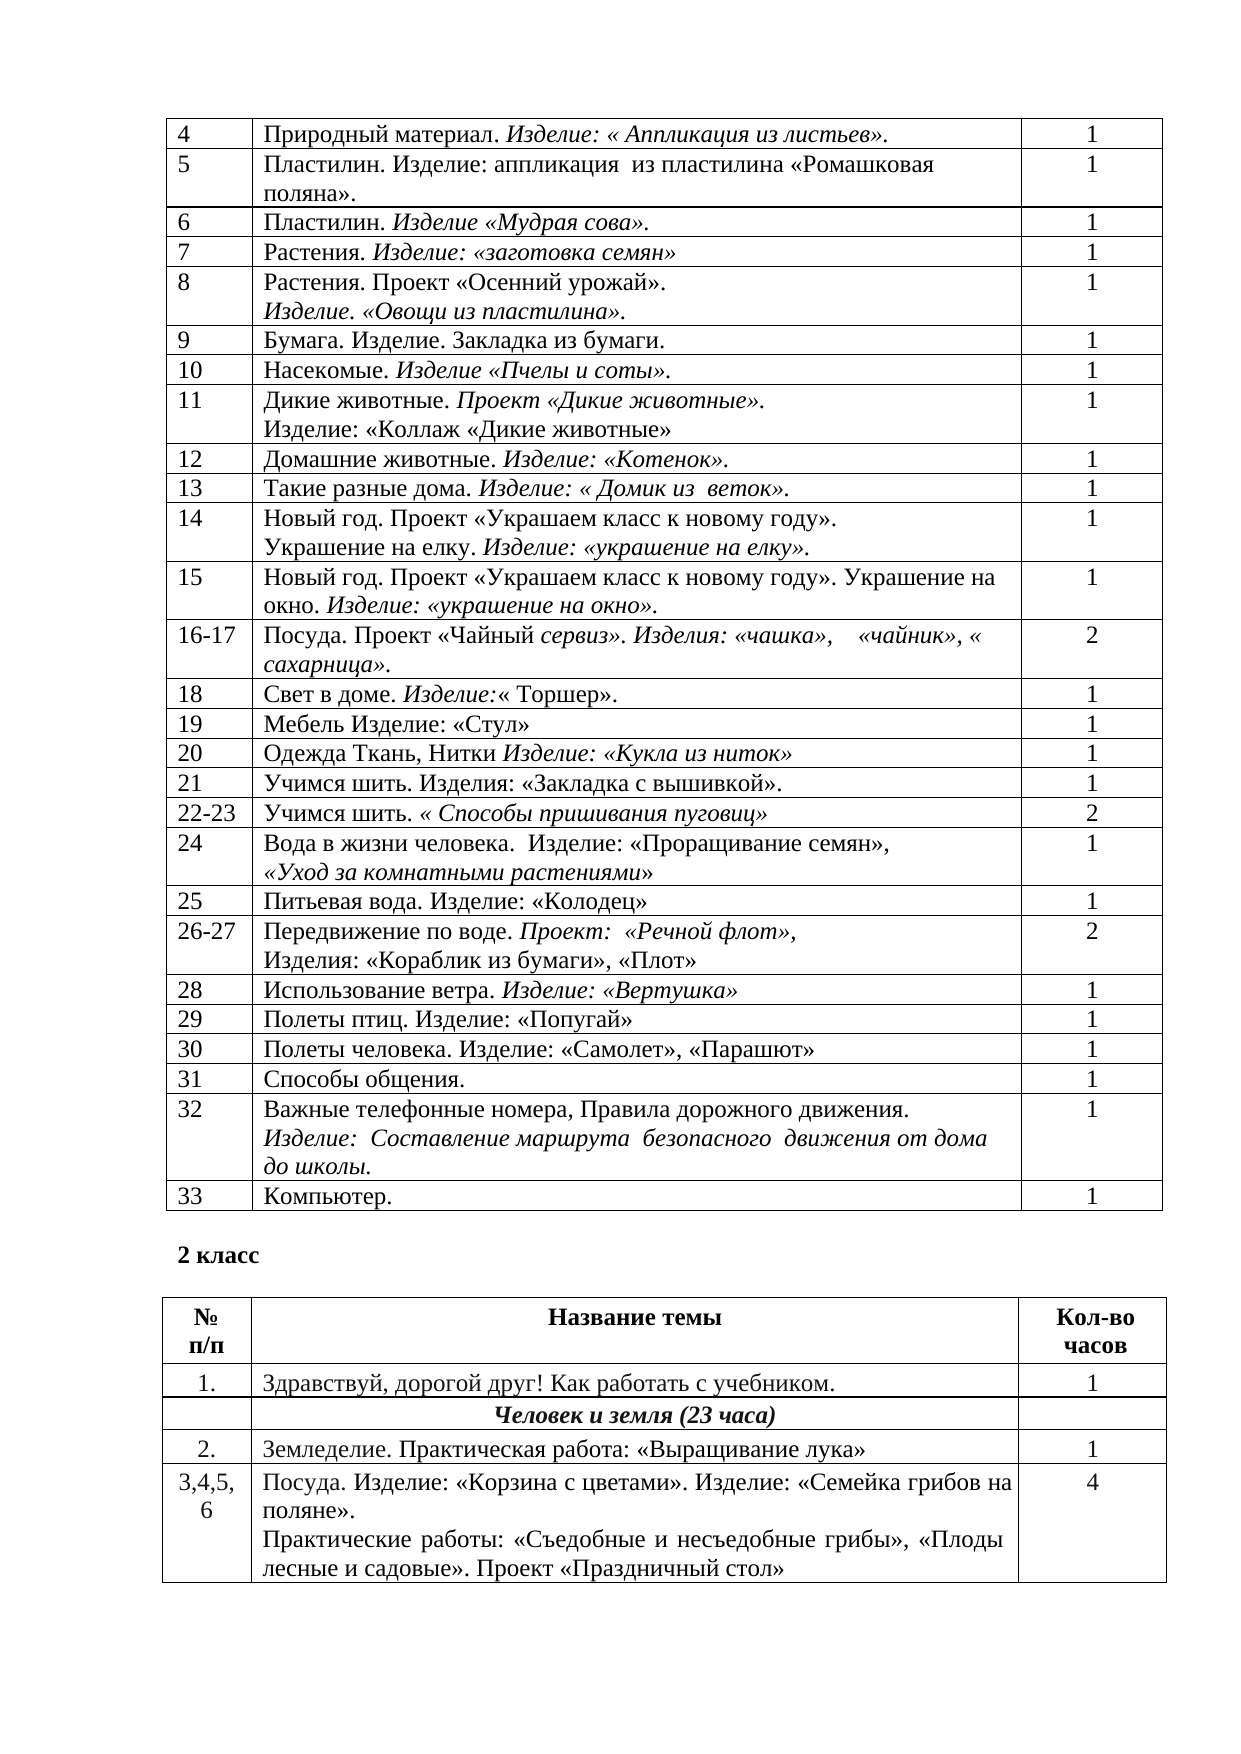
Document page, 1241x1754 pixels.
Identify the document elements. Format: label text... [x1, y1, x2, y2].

table_cell 11 [167, 385, 252, 443]
table_cell 20 [167, 739, 252, 767]
table_cell 1 [1022, 474, 1162, 502]
table_cell Посуда. Проект «Чайный сервиз». Изделия: «чашка», «чайник», « сахарница». [253, 620, 1021, 678]
table_cell 4 [1019, 1464, 1166, 1582]
table_cell 1 [1022, 828, 1162, 885]
table_cell 30 [167, 1034, 252, 1063]
table_cell [163, 1398, 251, 1429]
table_cell 26-27 [167, 916, 252, 974]
table_cell Насекомые. Изделие «Пчелы и соты». [253, 355, 1021, 384]
table_cell Дикие животные. Проект «Дикие животные». Изделие: «Коллаж «Дикие животные» [253, 385, 1021, 443]
table_cell Растения. Изделие: «заготовка семян» [253, 237, 1021, 266]
table_cell 1 [1022, 1005, 1162, 1033]
table_header Название темы [252, 1298, 1018, 1363]
table_cell 1 [1022, 1181, 1162, 1210]
table_cell Использование ветра. Изделие: «Вертушка» [253, 975, 1021, 1003]
table_cell 1 [1019, 1364, 1166, 1396]
table_cell 1 [1022, 237, 1162, 266]
table_cell 1 [1022, 267, 1162, 324]
table_cell 1 [1022, 503, 1162, 561]
table_cell Бумага. Изделие. Закладка из бумаги. [253, 326, 1021, 354]
table_cell 10 [167, 355, 252, 384]
table_cell Компьютер. [253, 1181, 1021, 1210]
table_cell 1 [1022, 886, 1162, 915]
table_cell 3,4,5, 6 [163, 1464, 251, 1582]
table_cell 25 [167, 886, 252, 915]
text 2 класс [177, 1240, 1167, 1268]
table_cell 7 [167, 237, 252, 266]
table_cell 1 [1022, 149, 1162, 206]
table_cell 2. [163, 1430, 251, 1462]
table_cell Свет в доме. Изделие:« Торшер». [253, 679, 1021, 708]
table_cell [1019, 1398, 1166, 1429]
table_header № п/п [163, 1298, 251, 1363]
table_cell Полеты человека. Изделие: «Самолет», «Парашют» [253, 1034, 1021, 1063]
table_cell Вода в жизни человека. Изделие: «Проращивание семян», «Уход за комнатными растениями» [253, 828, 1021, 885]
table_cell 2 [1022, 798, 1162, 827]
table_cell 28 [167, 975, 252, 1003]
table_cell 31 [167, 1064, 252, 1093]
table_cell Человек и земля (23 часа) [252, 1398, 1018, 1429]
table_cell 1 [1022, 1034, 1162, 1063]
table_cell 5 [167, 149, 252, 206]
table_cell 8 [167, 267, 252, 324]
table_cell Пластилин. Изделие: аппликация из пластилина «Ромашковая поляна». [253, 149, 1021, 206]
table_cell Важные телефонные номера, Правила дорожного движения. Изделие: Составление маршрута безопасного движения от дома до школы. [253, 1094, 1021, 1180]
table_cell 4 [167, 119, 252, 148]
table_cell 1 [1022, 119, 1162, 148]
table_cell 32 [167, 1094, 252, 1180]
table_cell 1 [1022, 355, 1162, 384]
table_cell 1 [1022, 1094, 1162, 1180]
table_cell 2 [1022, 620, 1162, 678]
table_cell Передвижение по воде. Проект: «Речной флот», Изделия: «Кораблик из бумаги», «Плот» [253, 916, 1021, 974]
table_cell Новый год. Проект «Украшаем класс к новому году». Украшение на елку. Изделие: «украшение на елку». [253, 503, 1021, 561]
table_cell 1 [1022, 1064, 1162, 1093]
table_cell 1 [1022, 709, 1162, 737]
table_cell 1. [163, 1364, 251, 1396]
table_cell Новый год. Проект «Украшаем класс к новому году». Украшение на окно. Изделие: «украшение на окно». [253, 562, 1021, 619]
table_cell 12 [167, 444, 252, 472]
table_cell 1 [1022, 208, 1162, 236]
table_cell 21 [167, 768, 252, 797]
table_cell 22-23 [167, 798, 252, 827]
table_cell Природный материал. Изделие: « Аппликация из листьев». [253, 119, 1021, 148]
table_cell Здравствуй, дорогой друг! Как работать с учебником. [252, 1364, 1018, 1396]
table_cell 18 [167, 679, 252, 708]
table_cell 2 [1022, 916, 1162, 974]
table_cell 6 [167, 208, 252, 236]
table_cell Пластилин. Изделие «Мудрая сова». [253, 208, 1021, 236]
table_cell Растения. Проект «Осенний урожай». Изделие. «Овощи из пластилина». [253, 267, 1021, 324]
table_cell Способы общения. [253, 1064, 1021, 1093]
table_cell Такие разные дома. Изделие: « Домик из веток». [253, 474, 1021, 502]
table_cell 19 [167, 709, 252, 737]
table_cell 1 [1022, 679, 1162, 708]
table_cell 16-17 [167, 620, 252, 678]
table_cell 1 [1022, 385, 1162, 443]
table_cell Домашние животные. Изделие: «Котенок». [253, 444, 1021, 472]
table_cell Мебель Изделие: «Стул» [253, 709, 1021, 737]
table_cell 29 [167, 1005, 252, 1033]
table_cell 15 [167, 562, 252, 619]
table_cell Полеты птиц. Изделие: «Попугай» [253, 1005, 1021, 1033]
table_cell 1 [1022, 975, 1162, 1003]
table_cell Посуда. Изделие: «Корзина с цветами». Изделие: «Семейка грибов на поляне». Практические работы: «Съедобные и несъедобные грибы», «Плоды лесные и садовые». Проект «Праздничный стол» [252, 1464, 1018, 1582]
table_cell 1 [1022, 768, 1162, 797]
table_cell 33 [167, 1181, 252, 1210]
table_cell Учимся шить. « Способы пришивания пуговиц» [253, 798, 1021, 827]
table_cell 1 [1022, 326, 1162, 354]
table_cell 24 [167, 828, 252, 885]
table_cell 1 [1022, 562, 1162, 619]
table_cell Питьевая вода. Изделие: «Колодец» [253, 886, 1021, 915]
table_cell 13 [167, 474, 252, 502]
table_cell Учимся шить. Изделия: «Закладка с вышивкой». [253, 768, 1021, 797]
table_cell 1 [1022, 739, 1162, 767]
table_cell Земледелие. Практическая работа: «Выращивание лука» [252, 1430, 1018, 1462]
table_cell 14 [167, 503, 252, 561]
table_cell 1 [1019, 1430, 1166, 1462]
table_cell 9 [167, 326, 252, 354]
table_cell Одежда Ткань, Нитки Изделие: «Кукла из ниток» [253, 739, 1021, 767]
table_header Кол-во часов [1019, 1298, 1166, 1363]
table_cell 1 [1022, 444, 1162, 472]
